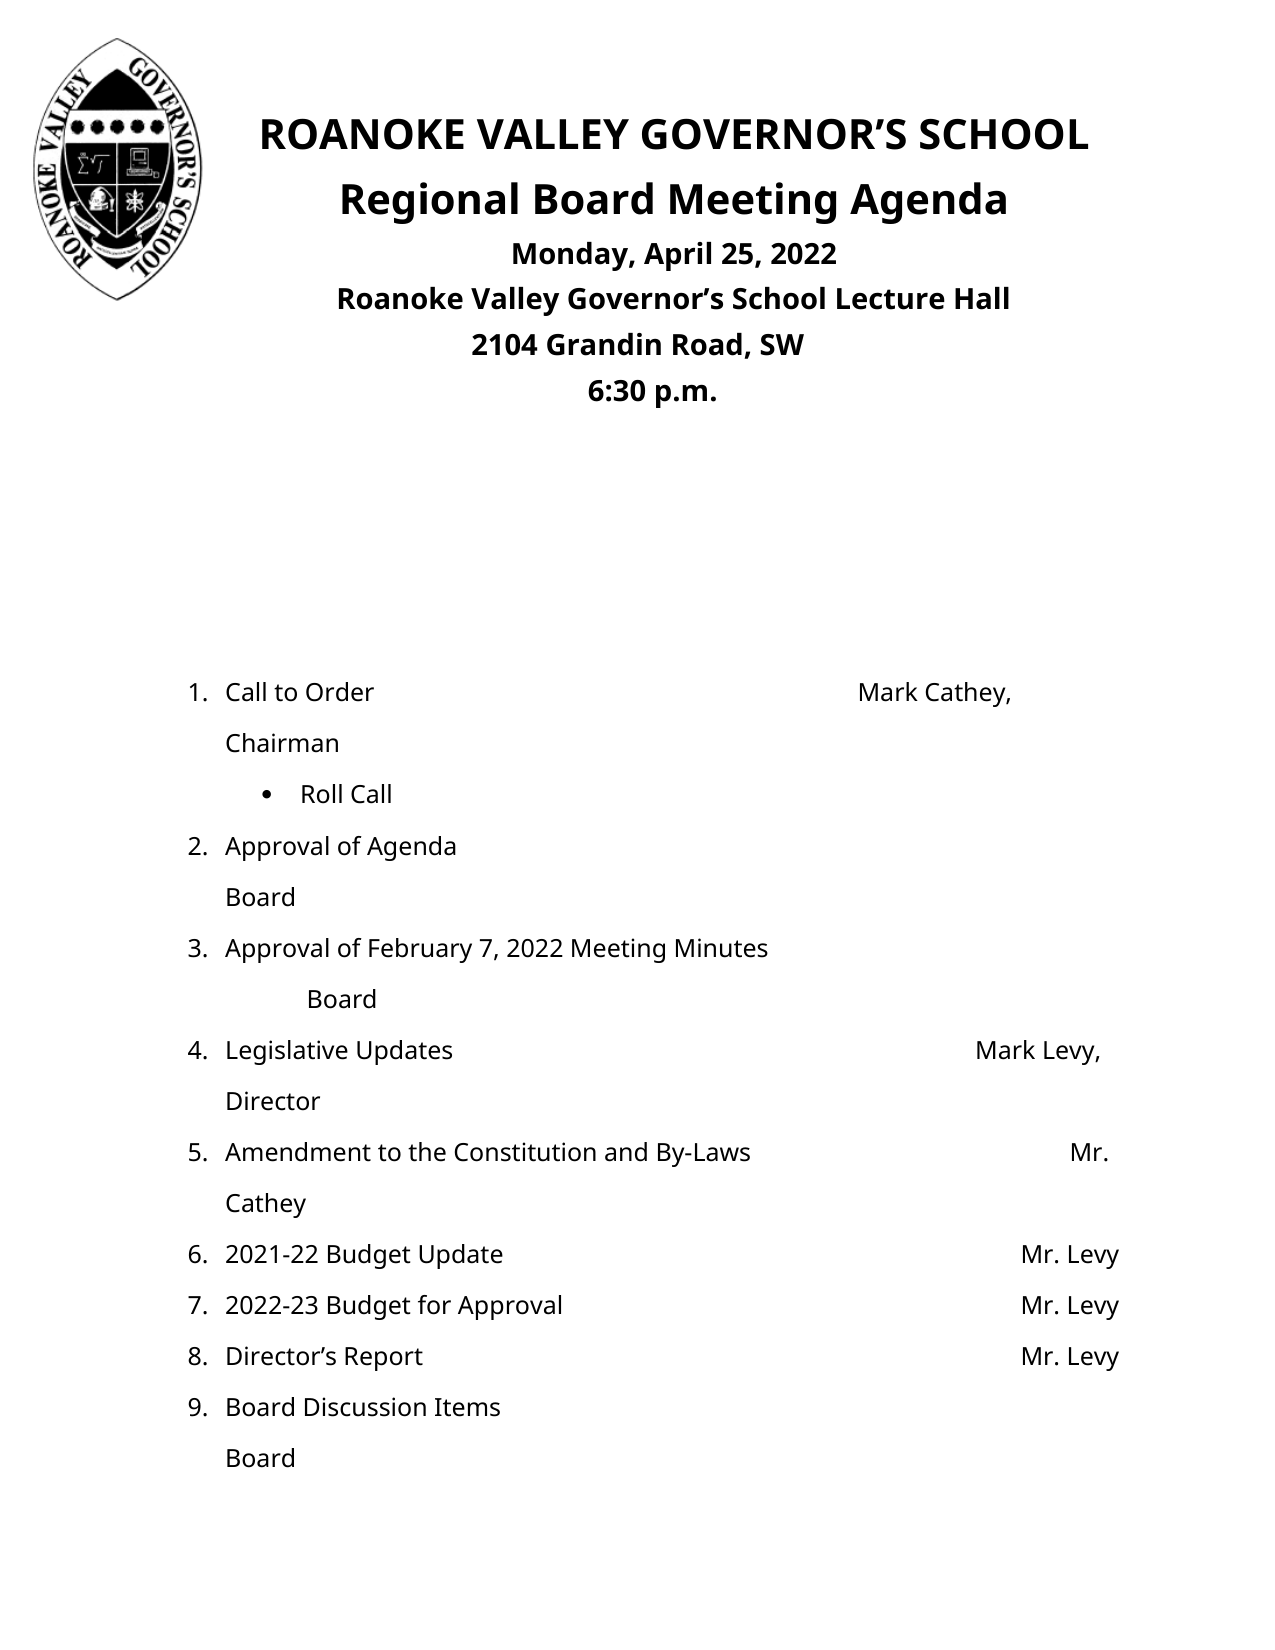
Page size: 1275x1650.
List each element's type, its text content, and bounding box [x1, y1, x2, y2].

list Call to Order Mark Cathey, Chairman [187, 675, 1125, 760]
list Approval of February 7, 2022 Meeting Minutes Board [187, 930, 1125, 1015]
list Amendment to the Constitution and By-Laws Mr. Cathey [187, 1134, 1125, 1219]
list Board Discussion Items Board [187, 1390, 1125, 1475]
list Director’s Report Mr. Levy [187, 1339, 1125, 1373]
list Legislative Updates Mark Levy, Director [187, 1032, 1125, 1117]
list Approval of Agenda Board [187, 828, 1125, 913]
text ROANOKE VALLEY GOVERNOR’S SCHOOL Regional Board Meeting Agenda Monday, April 25, 2022 Roanoke Valley Governor’s School Lecture Hall 2104 Grandin Road, SW 6:30 p.m. [150, 105, 1125, 449]
list 2022-23 Budget for Approval Mr. Levy [187, 1288, 1125, 1322]
list Roll Call [262, 777, 1125, 811]
list 2021-22 Budget Update Mr. Levy [187, 1237, 1125, 1271]
